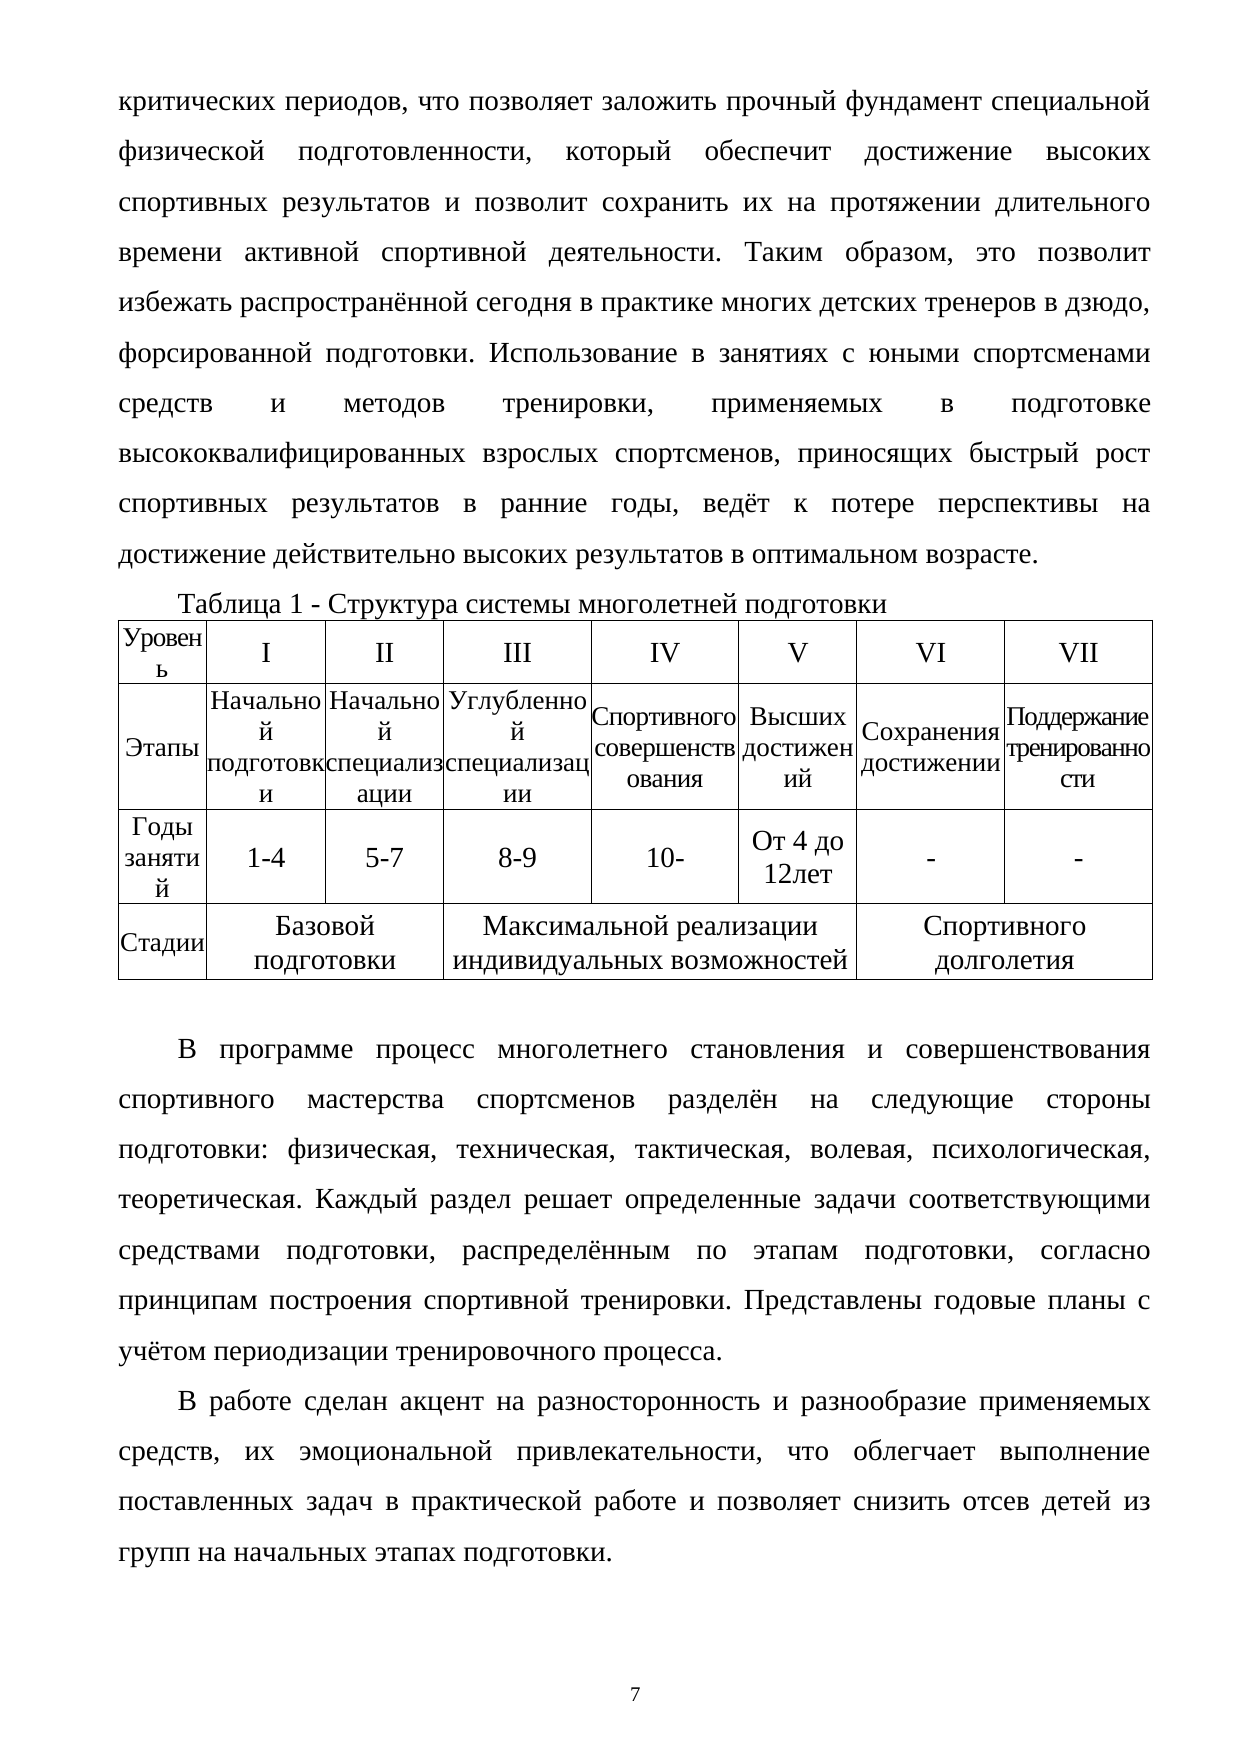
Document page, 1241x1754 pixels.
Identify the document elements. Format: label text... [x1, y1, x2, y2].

table_cell 5-7 [326, 810, 443, 903]
table_cell Максимальной реализации индивидуальных возможностей [444, 904, 856, 979]
table_cell Начальной подготовки [207, 684, 325, 809]
text В программе процесс многолетнего становления и совершенствования спортивного мастерства спортсменов разделён на следующие стороны подготовки: физическая, техническая, тактическая, волевая, психологическая, теоретическая. Каждый раздел решает определенные задачи соответствующими средствами подготовки, распределённым по этапам подготовки, согласно принципам построения спортивной тренировки. Представлены годовые планы с учётом периодизации тренировочного процесса. [118, 1031, 1152, 1366]
table_cell Стадии [119, 904, 206, 979]
table_header II [326, 621, 443, 683]
table_cell Спортивного долголетия [857, 904, 1152, 979]
text Таблица 1 - Структура системы многолетней подготовки [118, 586, 1152, 620]
table_cell Углубленной специализации [444, 684, 591, 809]
text В работе сделан акцент на разносторонность и разнообразие применяемых средств, их эмоциональной привлекательности, что облегчает выполнение поставленных задач в практической работе и позволяет снизить отсев детей из групп на начальных этапах подготовки. [118, 1383, 1152, 1567]
table_cell Базовой подготовки [207, 904, 443, 979]
table_header Уровень [119, 621, 206, 683]
table_cell 10- [592, 810, 738, 903]
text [118, 83, 1152, 569]
table_header V [739, 621, 856, 683]
table_cell Поддержание тренированности [1005, 684, 1152, 809]
table_cell Высших достижений [739, 684, 856, 809]
table_cell 8-9 [444, 810, 591, 903]
table_header VII [1005, 621, 1152, 683]
table_header VI [857, 621, 1004, 683]
table_cell 1-4 [207, 810, 325, 903]
table_cell Спортивного совершенствования [592, 684, 738, 809]
table_header III [444, 621, 591, 683]
table_cell Этапы [119, 684, 206, 809]
table_cell Годы занятий [119, 810, 206, 903]
table_cell От 4 до 12лет [739, 810, 856, 903]
table_cell Сохранения достижении [857, 684, 1004, 809]
table_cell Начальной специализации [326, 684, 443, 809]
table_header I [207, 621, 325, 683]
table_header IV [592, 621, 738, 683]
table_cell - [1005, 810, 1152, 903]
table_cell - [857, 810, 1004, 903]
